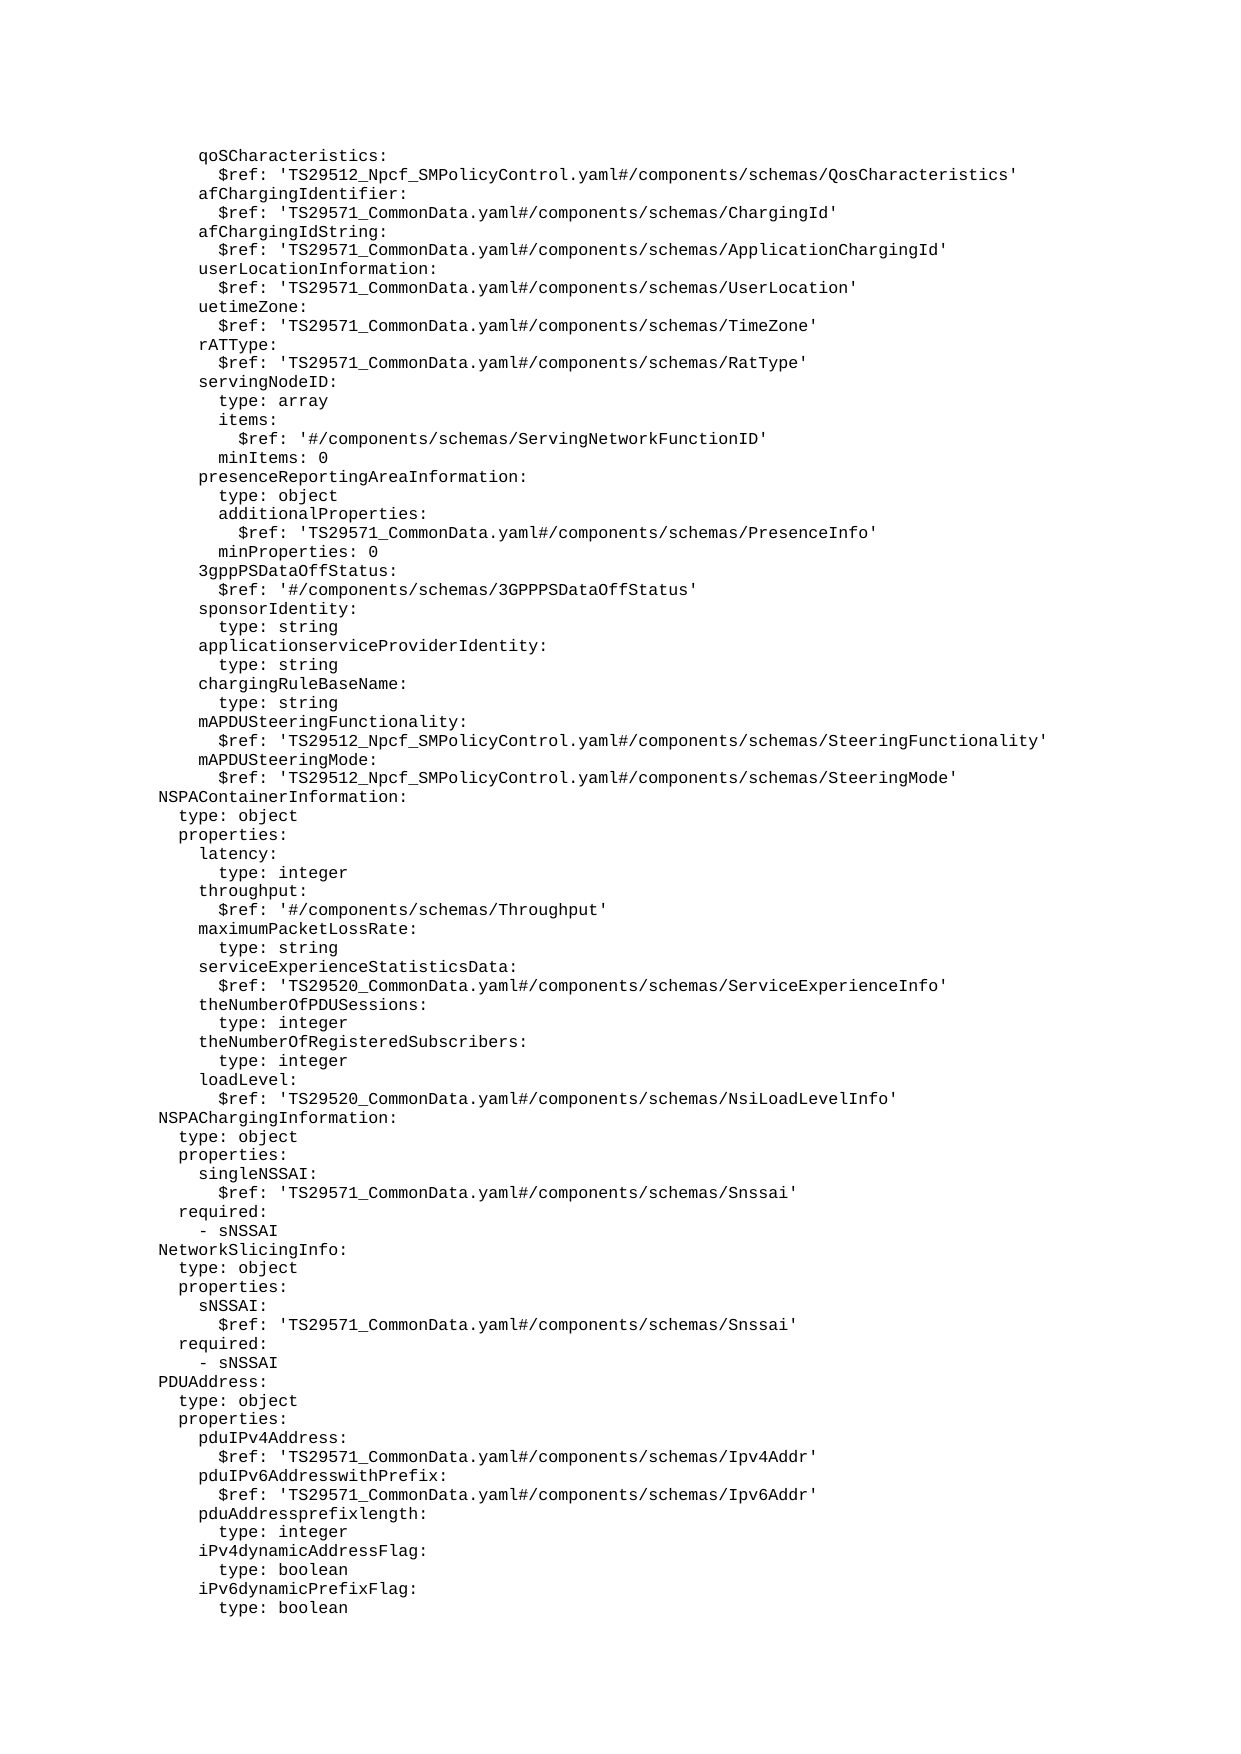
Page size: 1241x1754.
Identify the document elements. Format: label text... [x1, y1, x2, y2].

text maximumPacketLossRate: [118, 921, 1122, 939]
text $ref: 'TS29571_CommonData.yaml#/components/schemas/Ipv6Addr' [118, 1486, 1122, 1505]
text items: [118, 412, 1122, 431]
text mAPDUSteeringMode: [118, 751, 1122, 770]
text minProperties: 0 [118, 544, 1122, 562]
text qoSCharacteristics: [118, 148, 1122, 167]
text type: string [118, 657, 1122, 676]
text properties: [118, 1411, 1122, 1430]
text $ref: 'TS29571_CommonData.yaml#/components/schemas/PresenceInfo' [118, 525, 1122, 544]
text $ref: '#/components/schemas/3GPPPSDataOffStatus' [118, 581, 1122, 600]
text type: object [118, 808, 1122, 826]
text pduIPv4Address: [118, 1430, 1122, 1449]
text pduIPv6AddresswithPrefix: [118, 1467, 1122, 1486]
text serviceExperienceStatisticsData: [118, 958, 1122, 977]
text type: string [118, 939, 1122, 958]
text $ref: 'TS29512_Npcf_SMPolicyControl.yaml#/components/schemas/SteeringMode' [118, 770, 1122, 789]
text $ref: 'TS29571_CommonData.yaml#/components/schemas/ChargingId' [118, 204, 1122, 223]
text sNSSAI: [118, 1298, 1122, 1317]
text chargingRuleBaseName: [118, 676, 1122, 694]
text type: integer [118, 1053, 1122, 1072]
text - sNSSAI [118, 1222, 1122, 1241]
text NSPAChargingInformation: [118, 1109, 1122, 1128]
text theNumberOfRegisteredSubscribers: [118, 1034, 1122, 1053]
text type: object [118, 1392, 1122, 1411]
text NSPAContainerInformation: [118, 789, 1122, 808]
text type: boolean [118, 1599, 1122, 1618]
text $ref: 'TS29571_CommonData.yaml#/components/schemas/Snssai' [118, 1317, 1122, 1336]
text sponsorIdentity: [118, 600, 1122, 619]
text afChargingIdString: [118, 223, 1122, 242]
text PDUAddress: [118, 1373, 1122, 1392]
text applicationserviceProviderIdentity: [118, 638, 1122, 657]
text - sNSSAI [118, 1354, 1122, 1373]
text servingNodeID: [118, 374, 1122, 393]
text type: object [118, 487, 1122, 506]
text $ref: 'TS29520_CommonData.yaml#/components/schemas/ServiceExperienceInfo' [118, 977, 1122, 996]
text properties: [118, 1147, 1122, 1166]
text $ref: 'TS29571_CommonData.yaml#/components/schemas/UserLocation' [118, 280, 1122, 298]
text type: integer [118, 864, 1122, 883]
text required: [118, 1336, 1122, 1354]
text required: [118, 1203, 1122, 1222]
text $ref: 'TS29512_Npcf_SMPolicyControl.yaml#/components/schemas/SteeringFunctionality' [118, 732, 1122, 751]
text throughput: [118, 883, 1122, 902]
text 3gppPSDataOffStatus: [118, 562, 1122, 581]
text type: boolean [118, 1562, 1122, 1581]
text $ref: 'TS29571_CommonData.yaml#/components/schemas/Snssai' [118, 1185, 1122, 1203]
text minItems: 0 [118, 449, 1122, 468]
text $ref: '#/components/schemas/ServingNetworkFunctionID' [118, 431, 1122, 449]
text type: integer [118, 1524, 1122, 1543]
text afChargingIdentifier: [118, 185, 1122, 204]
text presenceReportingAreaInformation: [118, 468, 1122, 487]
text $ref: 'TS29571_CommonData.yaml#/components/schemas/RatType' [118, 355, 1122, 374]
text type: string [118, 694, 1122, 713]
text type: object [118, 1128, 1122, 1147]
text latency: [118, 845, 1122, 864]
text properties: [118, 1279, 1122, 1298]
text userLocationInformation: [118, 261, 1122, 280]
text properties: [118, 826, 1122, 845]
text loadLevel: [118, 1072, 1122, 1090]
text $ref: '#/components/schemas/Throughput' [118, 902, 1122, 921]
text $ref: 'TS29571_CommonData.yaml#/components/schemas/ApplicationChargingId' [118, 242, 1122, 261]
text singleNSSAI: [118, 1166, 1122, 1185]
text uetimeZone: [118, 298, 1122, 317]
text type: integer [118, 1015, 1122, 1034]
text rATType: [118, 336, 1122, 355]
text NetworkSlicingInfo: [118, 1241, 1122, 1260]
text theNumberOfPDUSessions: [118, 996, 1122, 1015]
text $ref: 'TS29520_CommonData.yaml#/components/schemas/NsiLoadLevelInfo' [118, 1090, 1122, 1109]
text additionalProperties: [118, 506, 1122, 525]
text type: array [118, 393, 1122, 412]
text $ref: 'TS29571_CommonData.yaml#/components/schemas/Ipv4Addr' [118, 1449, 1122, 1467]
text pduAddressprefixlength: [118, 1505, 1122, 1524]
text $ref: 'TS29512_Npcf_SMPolicyControl.yaml#/components/schemas/QosCharacteristics' [118, 167, 1122, 185]
text type: object [118, 1260, 1122, 1279]
text iPv6dynamicPrefixFlag: [118, 1581, 1122, 1599]
text iPv4dynamicAddressFlag: [118, 1543, 1122, 1562]
text $ref: 'TS29571_CommonData.yaml#/components/schemas/TimeZone' [118, 317, 1122, 336]
text type: string [118, 619, 1122, 638]
text mAPDUSteeringFunctionality: [118, 713, 1122, 732]
